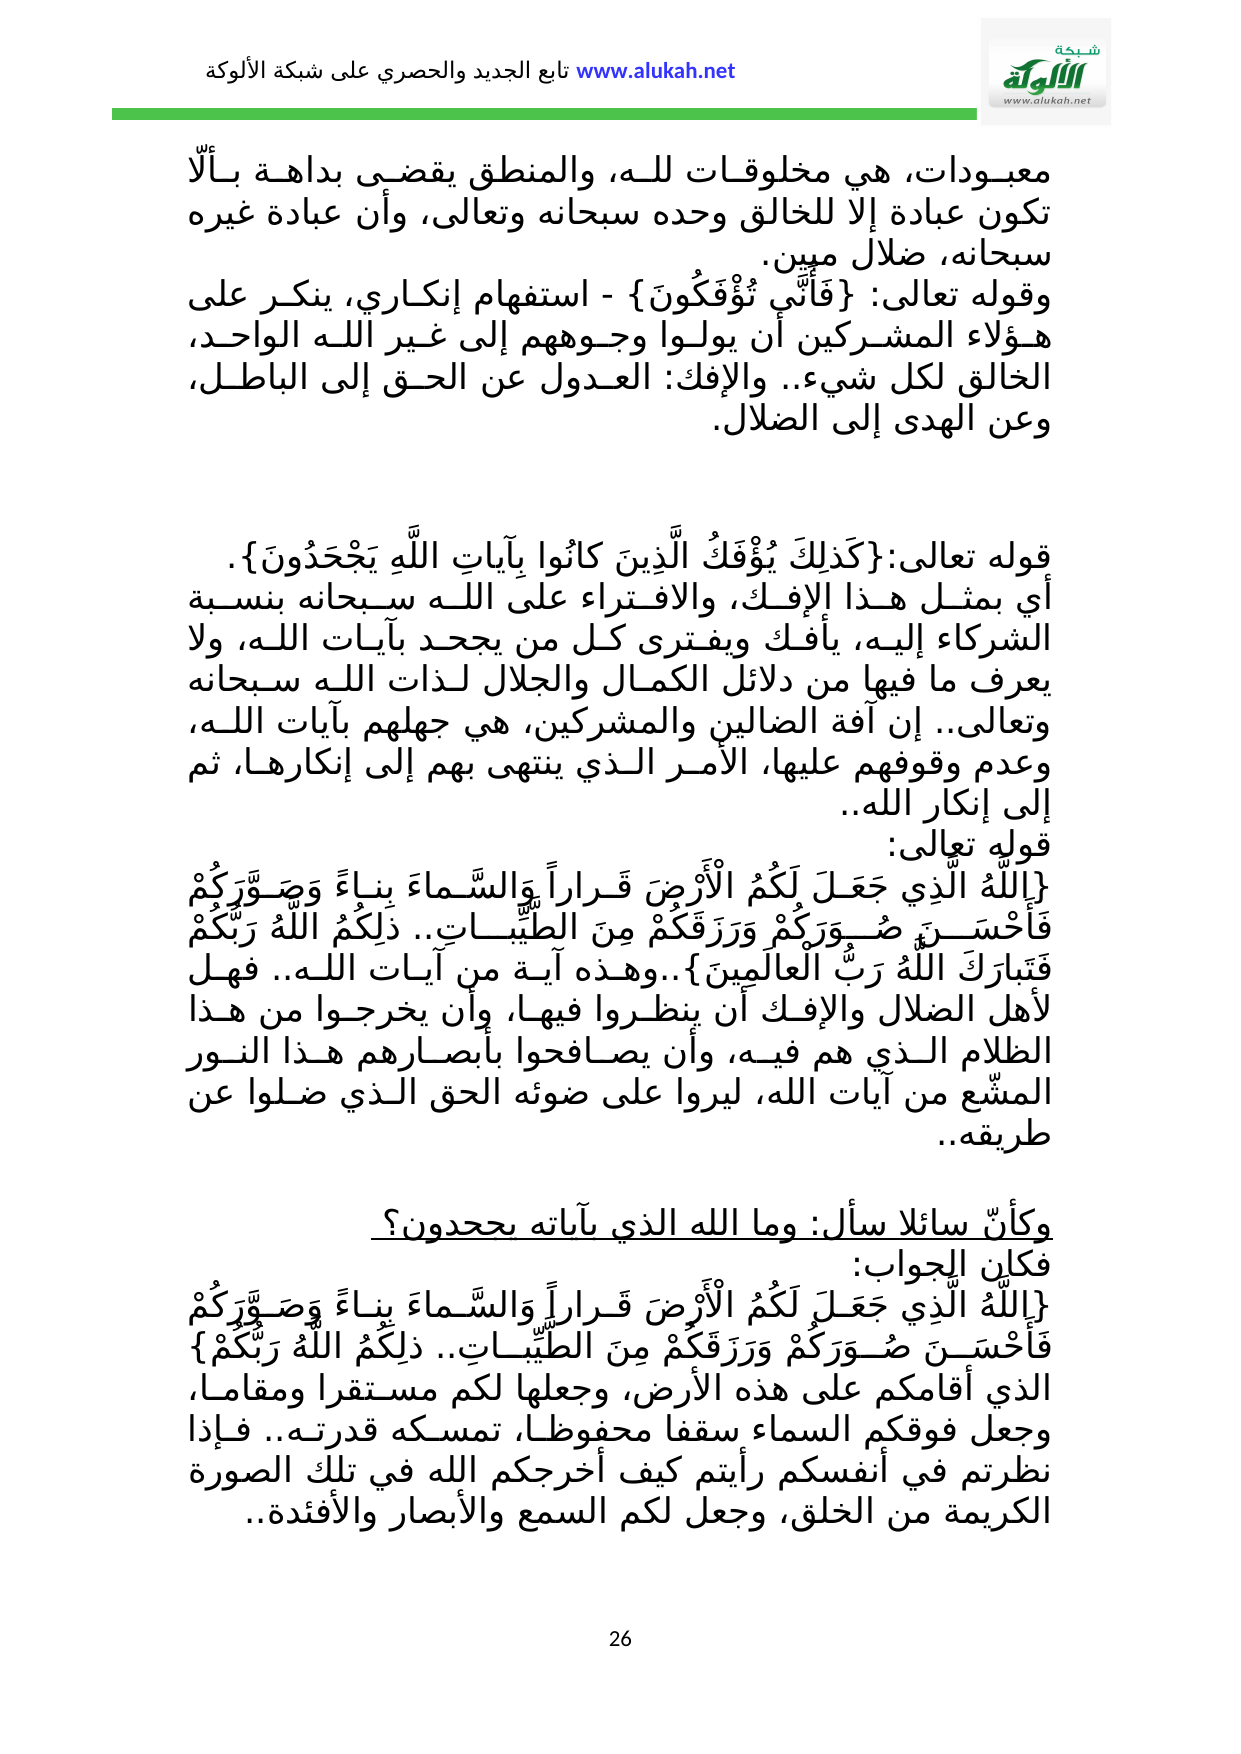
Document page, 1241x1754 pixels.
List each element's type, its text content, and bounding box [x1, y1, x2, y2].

text وكأنّ سائلا سأل: وما الله الذي بآياته يجحدون؟ [187, 1202, 1053, 1243]
text {اللَّهُ الَّذِي جَعَلَ لَكُمُ الْأَرْضَ قَراراً وَالسَّماءَ بِناءً وَصَوَّرَكُمْ فَأَحْسَنَ صُوَرَكُمْ وَرَزَقَكُمْ مِنَ الطَّيِّباتِ.. ذلِكُمُ اللَّهُ رَبُّكُمْ} الذي أقامكم على هذه الأرض، وجعلها لكم مستقرا ومقاما، وجعل فوقكم السماء سقفا محفوظا، تمسكه قدرته.. فإذا نظرتم في أنفسكم رأيتم كيف أخرجكم الله في تلك الصورة الكريمة من الخلق، وجعل لكم السمع والأبصار والأفئدة.. [187, 1285, 1053, 1532]
text فكان الجواب: [187, 1243, 1053, 1285]
text وقوله تعالى: {فَأَنَّى تُؤْفَكُونَ} - استفهام إنكاري، ينكر على هؤلاء المشركين أن يولوا وجوههم إلى غير الله الواحد، الخالق لكل شيء.. والإفك: العدول عن الحق إلى الباطل، وعن الهدى إلى الضلال. [187, 274, 1053, 439]
text قوله تعالى: [187, 824, 1053, 865]
text أي بمثل هذا الإفك، والافتراء على الله سبحانه بنسبة الشركاء إليه، يأفك ويفترى كل من يجحد بآيات الله، ولا يعرف ما فيها من دلائل الكمال والجلال لذات الله سبحانه وتعالى.. إن آفة الضالين والمشركين، هي جهلهم بآيات الله، وعدم وقوفهم عليها، الأمر الذي ينتهى بهم إلى إنكارها، ثم إلى إنكار الله.. [187, 576, 1053, 824]
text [187, 150, 1053, 274]
text {اللَّهُ الَّذِي جَعَلَ لَكُمُ الْأَرْضَ قَراراً وَالسَّماءَ بِناءً وَصَوَّرَكُمْ فَأَحْسَنَ صُوَرَكُمْ وَرَزَقَكُمْ مِنَ الطَّيِّباتِ.. ذلِكُمُ اللَّهُ رَبُّكُمْ فَتَبارَكَ اللَّهُ رَبُّ الْعالَمِينَ}..وهذه آية من آيات الله.. فهل لأهل الضلال والإفك أن ينظروا فيها، وأن يخرجوا من هذا الظلام الذي هم فيه، وأن يصافحوا بأبصارهم هذا النور المشّع من آيات الله، ليروا على ضوئه الحق الذي ضلوا عن طريقه.. [187, 865, 1053, 1154]
text قوله تعالى:{كَذلِكَ يُؤْفَكُ الَّذِينَ كانُوا بِآياتِ اللَّهِ يَجْحَدُونَ}. [187, 535, 1053, 576]
